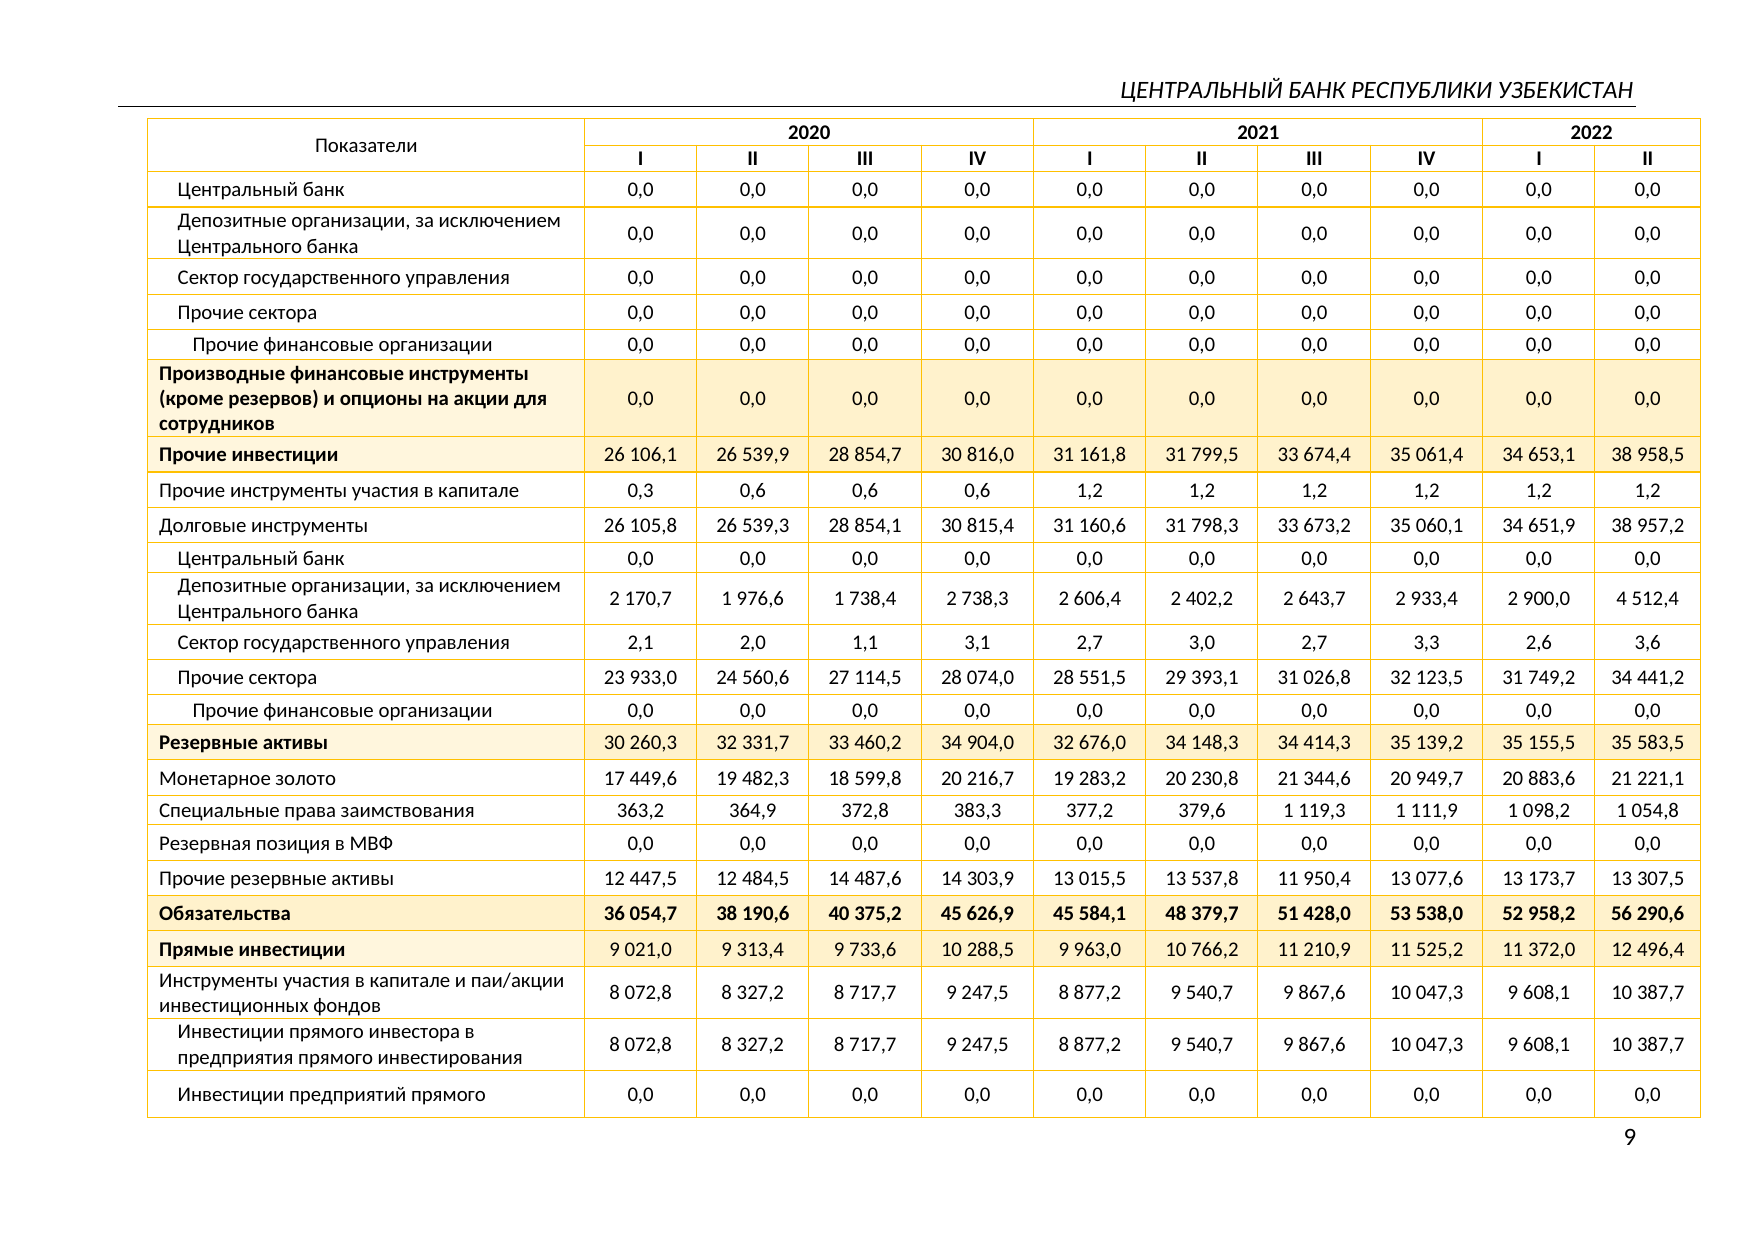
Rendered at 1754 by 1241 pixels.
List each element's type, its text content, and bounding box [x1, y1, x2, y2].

table_cell 0,0 [809, 543, 921, 572]
table_cell 20 216,7 [922, 760, 1033, 795]
table_cell Прочие сектора [148, 295, 584, 329]
table_cell 2,6 [1483, 625, 1594, 659]
table_cell 0,0 [922, 295, 1033, 329]
table_cell 31 026,8 [1258, 660, 1370, 694]
table_cell 0,0 [1034, 208, 1145, 258]
table_cell III [1258, 146, 1370, 171]
table_cell 9 540,7 [1146, 1019, 1257, 1069]
table_cell 0,0 [1258, 1071, 1370, 1117]
table_cell 10 047,3 [1371, 1019, 1482, 1069]
table_cell II [697, 146, 808, 171]
table_cell 35 583,5 [1595, 725, 1700, 759]
table_cell 56 290,6 [1595, 896, 1700, 930]
table_cell 0,0 [697, 208, 808, 258]
table_cell 0,0 [1258, 330, 1370, 359]
table_cell 2 933,4 [1371, 573, 1482, 623]
table_cell 0,0 [1483, 1071, 1594, 1117]
table_cell 0,0 [1371, 695, 1482, 724]
table_cell Прочие финансовые организации [148, 695, 584, 724]
table_cell 0,0 [585, 825, 696, 859]
table_cell 0,0 [1371, 208, 1482, 258]
table_cell 2,7 [1258, 625, 1370, 659]
table_cell 0,0 [1483, 825, 1594, 859]
table_cell 35 061,4 [1371, 437, 1482, 471]
table_cell Депозитные организации, за исключением Центрального банка [148, 208, 584, 258]
table_cell 1,2 [1371, 473, 1482, 507]
table_cell 9 608,1 [1483, 1019, 1594, 1069]
table_cell 32 123,5 [1371, 660, 1482, 694]
table_cell 1,2 [1258, 473, 1370, 507]
table_cell 9 867,6 [1258, 967, 1370, 1018]
table_cell 0,0 [697, 295, 808, 329]
table_cell 8 717,7 [809, 1019, 921, 1069]
table_cell 0,0 [585, 295, 696, 329]
table_cell Прочие инвестиции [148, 437, 584, 471]
table_cell 0,0 [697, 172, 808, 206]
table_cell 0,0 [1483, 543, 1594, 572]
table_cell 21 221,1 [1595, 760, 1700, 795]
table_cell 0,0 [922, 360, 1033, 436]
table_cell 0,0 [1483, 172, 1594, 206]
table_cell 0,0 [1483, 295, 1594, 329]
table_cell 31 161,8 [1034, 437, 1145, 471]
table_cell 0,0 [922, 208, 1033, 258]
table_cell Центральный банк [148, 543, 584, 572]
table_cell Обязательства [148, 896, 584, 930]
table_cell 0,0 [1371, 259, 1482, 294]
table_cell 31 160,6 [1034, 508, 1145, 542]
table_cell 8 877,2 [1034, 1019, 1145, 1069]
table_cell 35 155,5 [1483, 725, 1594, 759]
table_cell 13 077,6 [1371, 861, 1482, 895]
table_cell 30 815,4 [922, 508, 1033, 542]
table_cell 10 288,5 [922, 931, 1033, 966]
table_cell 0,0 [1258, 259, 1370, 294]
table_cell 0,0 [1483, 330, 1594, 359]
table_cell 9 540,7 [1146, 967, 1257, 1018]
table_cell 27 114,5 [809, 660, 921, 694]
table_cell 9 963,0 [1034, 931, 1145, 966]
table_cell 32 676,0 [1034, 725, 1145, 759]
table_cell 0,0 [809, 695, 921, 724]
table_cell 2 606,4 [1034, 573, 1145, 623]
table_cell 31 749,2 [1483, 660, 1594, 694]
table_cell 0,0 [809, 295, 921, 329]
table_cell 38 957,2 [1595, 508, 1700, 542]
table_cell 383,3 [922, 796, 1033, 824]
table_cell 0,0 [1258, 695, 1370, 724]
table_cell 0,0 [697, 259, 808, 294]
table_cell 0,0 [697, 330, 808, 359]
table_cell 0,0 [1595, 543, 1700, 572]
table_cell 0,0 [809, 825, 921, 859]
table_cell 1 119,3 [1258, 796, 1370, 824]
table_cell 0,0 [1483, 208, 1594, 258]
table_cell 2,7 [1034, 625, 1145, 659]
table_cell 0,0 [585, 1071, 696, 1117]
table_cell 0,0 [922, 1071, 1033, 1117]
table_cell 20 949,7 [1371, 760, 1482, 795]
table_cell 3,3 [1371, 625, 1482, 659]
table_cell 0,0 [1034, 360, 1145, 436]
table_cell Сектор государственного управления [148, 259, 584, 294]
table_cell Прочие финансовые организации [148, 330, 584, 359]
table_cell 40 375,2 [809, 896, 921, 930]
table_cell 34 441,2 [1595, 660, 1700, 694]
table_cell 11 372,0 [1483, 931, 1594, 966]
table_cell Прочие сектора [148, 660, 584, 694]
table_cell I [1034, 146, 1145, 171]
table_cell 0,6 [809, 473, 921, 507]
table_cell 1 054,8 [1595, 796, 1700, 824]
table_cell 0,0 [1371, 330, 1482, 359]
table_cell 1 098,2 [1483, 796, 1594, 824]
table_cell 21 344,6 [1258, 760, 1370, 795]
table_cell 13 015,5 [1034, 861, 1145, 895]
table_cell 51 428,0 [1258, 896, 1370, 930]
table_cell Инструменты участия в капитале и паи/акции инвестиционных фондов [148, 967, 584, 1018]
table_cell Центральный банк [148, 172, 584, 206]
table_cell 9 313,4 [697, 931, 808, 966]
table_cell 0,0 [697, 543, 808, 572]
table_cell 33 460,2 [809, 725, 921, 759]
table_cell 34 148,3 [1146, 725, 1257, 759]
table_cell 1,1 [809, 625, 921, 659]
table_cell II [1595, 146, 1700, 171]
table_cell 26 106,1 [585, 437, 696, 471]
table_cell 0,0 [585, 543, 696, 572]
table_cell 35 139,2 [1371, 725, 1482, 759]
table_cell 0,0 [1371, 543, 1482, 572]
table_cell 0,0 [1258, 543, 1370, 572]
table_header 2020 [585, 119, 1033, 144]
table_cell 3,6 [1595, 625, 1700, 659]
table_cell 48 379,7 [1146, 896, 1257, 930]
table_cell 45 626,9 [922, 896, 1033, 930]
table_cell 11 950,4 [1258, 861, 1370, 895]
table_cell 0,0 [922, 259, 1033, 294]
table_cell 0,0 [809, 172, 921, 206]
table_cell 9 247,5 [922, 967, 1033, 1018]
table_cell 0,0 [1595, 330, 1700, 359]
table_cell 19 482,3 [697, 760, 808, 795]
table_cell 13 173,7 [1483, 861, 1594, 895]
table_cell 28 551,5 [1034, 660, 1145, 694]
table_cell 53 538,0 [1371, 896, 1482, 930]
table_cell 0,0 [809, 208, 921, 258]
table_cell 0,0 [1146, 825, 1257, 859]
table_cell IV [1371, 146, 1482, 171]
table_cell 0,0 [1034, 295, 1145, 329]
table_cell Прямые инвестиции [148, 931, 584, 966]
table_cell 38 190,6 [697, 896, 808, 930]
table_cell 0,0 [809, 259, 921, 294]
table_cell 34 904,0 [922, 725, 1033, 759]
table_cell 36 054,7 [585, 896, 696, 930]
table_cell 0,0 [1146, 259, 1257, 294]
table_cell 14 487,6 [809, 861, 921, 895]
table_cell 26 539,9 [697, 437, 808, 471]
table_cell 34 651,9 [1483, 508, 1594, 542]
table_cell 0,0 [809, 330, 921, 359]
table_cell 0,0 [697, 825, 808, 859]
table_cell 0,0 [1483, 360, 1594, 436]
table_cell 2 402,2 [1146, 573, 1257, 623]
table_cell 0,0 [1258, 360, 1370, 436]
table_cell 0,0 [585, 259, 696, 294]
table_cell Инвестиции прямого инвестора в предприятия прямого инвестирования [148, 1019, 584, 1069]
table_cell 372,8 [809, 796, 921, 824]
table_cell 0,0 [1034, 825, 1145, 859]
table_header 2021 [1034, 119, 1482, 144]
table_cell 0,0 [1034, 695, 1145, 724]
table_cell 0,0 [1595, 360, 1700, 436]
table_cell 12 447,5 [585, 861, 696, 895]
table_cell 0,0 [809, 360, 921, 436]
table_cell Сектор государственного управления [148, 625, 584, 659]
table_header 2022 [1483, 119, 1700, 144]
table_cell 0,0 [1595, 208, 1700, 258]
table_cell 24 560,6 [697, 660, 808, 694]
table_cell 9 733,6 [809, 931, 921, 966]
table_cell Производные финансовые инструменты (кроме резервов) и опционы на акции для сотрудников [148, 360, 584, 436]
table_cell 18 599,8 [809, 760, 921, 795]
table_cell 33 674,4 [1258, 437, 1370, 471]
table_cell 0,0 [1146, 208, 1257, 258]
table_cell 19 283,2 [1034, 760, 1145, 795]
table_cell 9 608,1 [1483, 967, 1594, 1018]
table_cell 29 393,1 [1146, 660, 1257, 694]
table_cell 0,0 [1146, 695, 1257, 724]
table_cell 0,0 [922, 825, 1033, 859]
table_cell 9 247,5 [922, 1019, 1033, 1069]
table_cell 12 496,4 [1595, 931, 1700, 966]
table_cell 13 537,8 [1146, 861, 1257, 895]
table_cell Прочие инструменты участия в капитале [148, 473, 584, 507]
table_cell 26 539,3 [697, 508, 808, 542]
table_cell 10 387,7 [1595, 967, 1700, 1018]
table_cell 10 387,7 [1595, 1019, 1700, 1069]
table_cell 0,0 [1034, 330, 1145, 359]
table_cell Прочие резервные активы [148, 861, 584, 895]
table_cell 0,0 [1371, 1071, 1482, 1117]
table_cell 20 883,6 [1483, 760, 1594, 795]
table_cell 0,0 [1483, 259, 1594, 294]
table_cell 1,2 [1483, 473, 1594, 507]
table_cell 8 717,7 [809, 967, 921, 1018]
table_cell 1 111,9 [1371, 796, 1482, 824]
table_cell 3,0 [1146, 625, 1257, 659]
table_cell 0,0 [585, 208, 696, 258]
table_cell 2,0 [697, 625, 808, 659]
table_cell 0,0 [922, 543, 1033, 572]
table_cell 1 738,4 [809, 573, 921, 623]
table_cell 38 958,5 [1595, 437, 1700, 471]
table_cell 0,0 [585, 330, 696, 359]
table_cell 2 738,3 [922, 573, 1033, 623]
table_cell 0,3 [585, 473, 696, 507]
table_cell Монетарное золото [148, 760, 584, 795]
table_cell 10 766,2 [1146, 931, 1257, 966]
table_cell 20 230,8 [1146, 760, 1257, 795]
table_cell 0,0 [1483, 695, 1594, 724]
table_cell 1 976,6 [697, 573, 808, 623]
table_cell 12 484,5 [697, 861, 808, 895]
table_cell 0,0 [1146, 172, 1257, 206]
table_cell 0,0 [585, 172, 696, 206]
table_cell 0,0 [1595, 172, 1700, 206]
table_cell 2 900,0 [1483, 573, 1594, 623]
table_cell 0,0 [1595, 1071, 1700, 1117]
table_cell 4 512,4 [1595, 573, 1700, 623]
table_cell I [1483, 146, 1594, 171]
table_cell 0,0 [1595, 295, 1700, 329]
table_cell 0,0 [697, 1071, 808, 1117]
table_cell Резервные активы [148, 725, 584, 759]
table_cell 379,6 [1146, 796, 1257, 824]
table_cell 28 854,1 [809, 508, 921, 542]
table_cell 8 327,2 [697, 967, 808, 1018]
table_cell I [585, 146, 696, 171]
table_cell 0,6 [697, 473, 808, 507]
table_cell 0,0 [1595, 825, 1700, 859]
table_cell Резервная позиция в МВФ [148, 825, 584, 859]
table_cell 30 260,3 [585, 725, 696, 759]
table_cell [148, 1071, 584, 1117]
table_cell 9 021,0 [585, 931, 696, 966]
table_cell 0,0 [809, 1071, 921, 1117]
table_cell 0,0 [1371, 295, 1482, 329]
table_cell 0,0 [697, 695, 808, 724]
table_cell 2 643,7 [1258, 573, 1370, 623]
table_cell 30 816,0 [922, 437, 1033, 471]
table_cell Специальные права заимствования [148, 796, 584, 824]
table_cell IV [922, 146, 1033, 171]
table_cell 11 210,9 [1258, 931, 1370, 966]
table_cell 31 799,5 [1146, 437, 1257, 471]
table_cell 34 414,3 [1258, 725, 1370, 759]
table_cell 23 933,0 [585, 660, 696, 694]
table_cell 8 072,8 [585, 967, 696, 1018]
table_cell 0,0 [1258, 295, 1370, 329]
table_cell 10 047,3 [1371, 967, 1482, 1018]
table_cell 3,1 [922, 625, 1033, 659]
table_cell 1,2 [1034, 473, 1145, 507]
table_cell 363,2 [585, 796, 696, 824]
table_cell 0,0 [1034, 1071, 1145, 1117]
table_cell 32 331,7 [697, 725, 808, 759]
table_cell 11 525,2 [1371, 931, 1482, 966]
table_cell 0,0 [1371, 172, 1482, 206]
table_cell 8 072,8 [585, 1019, 696, 1069]
table_cell II [1146, 146, 1257, 171]
table_cell 0,0 [1146, 330, 1257, 359]
table_cell 34 653,1 [1483, 437, 1594, 471]
table_cell 0,0 [1146, 1071, 1257, 1117]
table_cell 52 958,2 [1483, 896, 1594, 930]
table_cell 0,0 [922, 330, 1033, 359]
table_cell Депозитные организации, за исключением Центрального банка [148, 573, 584, 623]
table_cell 28 854,7 [809, 437, 921, 471]
table_cell 26 105,8 [585, 508, 696, 542]
table_cell 33 673,2 [1258, 508, 1370, 542]
table_cell 2,1 [585, 625, 696, 659]
table_cell 0,0 [922, 695, 1033, 724]
table_cell 0,0 [585, 695, 696, 724]
table_cell 0,0 [1034, 259, 1145, 294]
table_cell 0,0 [1595, 695, 1700, 724]
table_cell 0,6 [922, 473, 1033, 507]
table_cell 0,0 [1258, 172, 1370, 206]
table_cell III [809, 146, 921, 171]
table_cell 0,0 [1034, 543, 1145, 572]
table_header Показатели [148, 119, 584, 171]
table_cell 0,0 [1258, 825, 1370, 859]
table_cell 31 798,3 [1146, 508, 1257, 542]
table_cell 0,0 [697, 360, 808, 436]
table_cell 1,2 [1146, 473, 1257, 507]
table_cell 0,0 [922, 172, 1033, 206]
table_cell 2 170,7 [585, 573, 696, 623]
table_cell 1,2 [1595, 473, 1700, 507]
table_cell 28 074,0 [922, 660, 1033, 694]
table_cell 9 867,6 [1258, 1019, 1370, 1069]
table_cell 35 060,1 [1371, 508, 1482, 542]
table_cell 377,2 [1034, 796, 1145, 824]
table_cell 0,0 [1146, 360, 1257, 436]
table_cell 13 307,5 [1595, 861, 1700, 895]
table_cell 0,0 [1371, 360, 1482, 436]
table_cell 0,0 [1258, 208, 1370, 258]
table_cell 14 303,9 [922, 861, 1033, 895]
table_cell 45 584,1 [1034, 896, 1145, 930]
table_cell 364,9 [697, 796, 808, 824]
table_cell 8 327,2 [697, 1019, 808, 1069]
table_cell 0,0 [1146, 543, 1257, 572]
table_cell 17 449,6 [585, 760, 696, 795]
table_cell 0,0 [1034, 172, 1145, 206]
table_cell 0,0 [1371, 825, 1482, 859]
table_cell Долговые инструменты [148, 508, 584, 542]
table_cell 8 877,2 [1034, 967, 1145, 1018]
table_cell 0,0 [585, 360, 696, 436]
table_cell 0,0 [1595, 259, 1700, 294]
table_cell 0,0 [1146, 295, 1257, 329]
